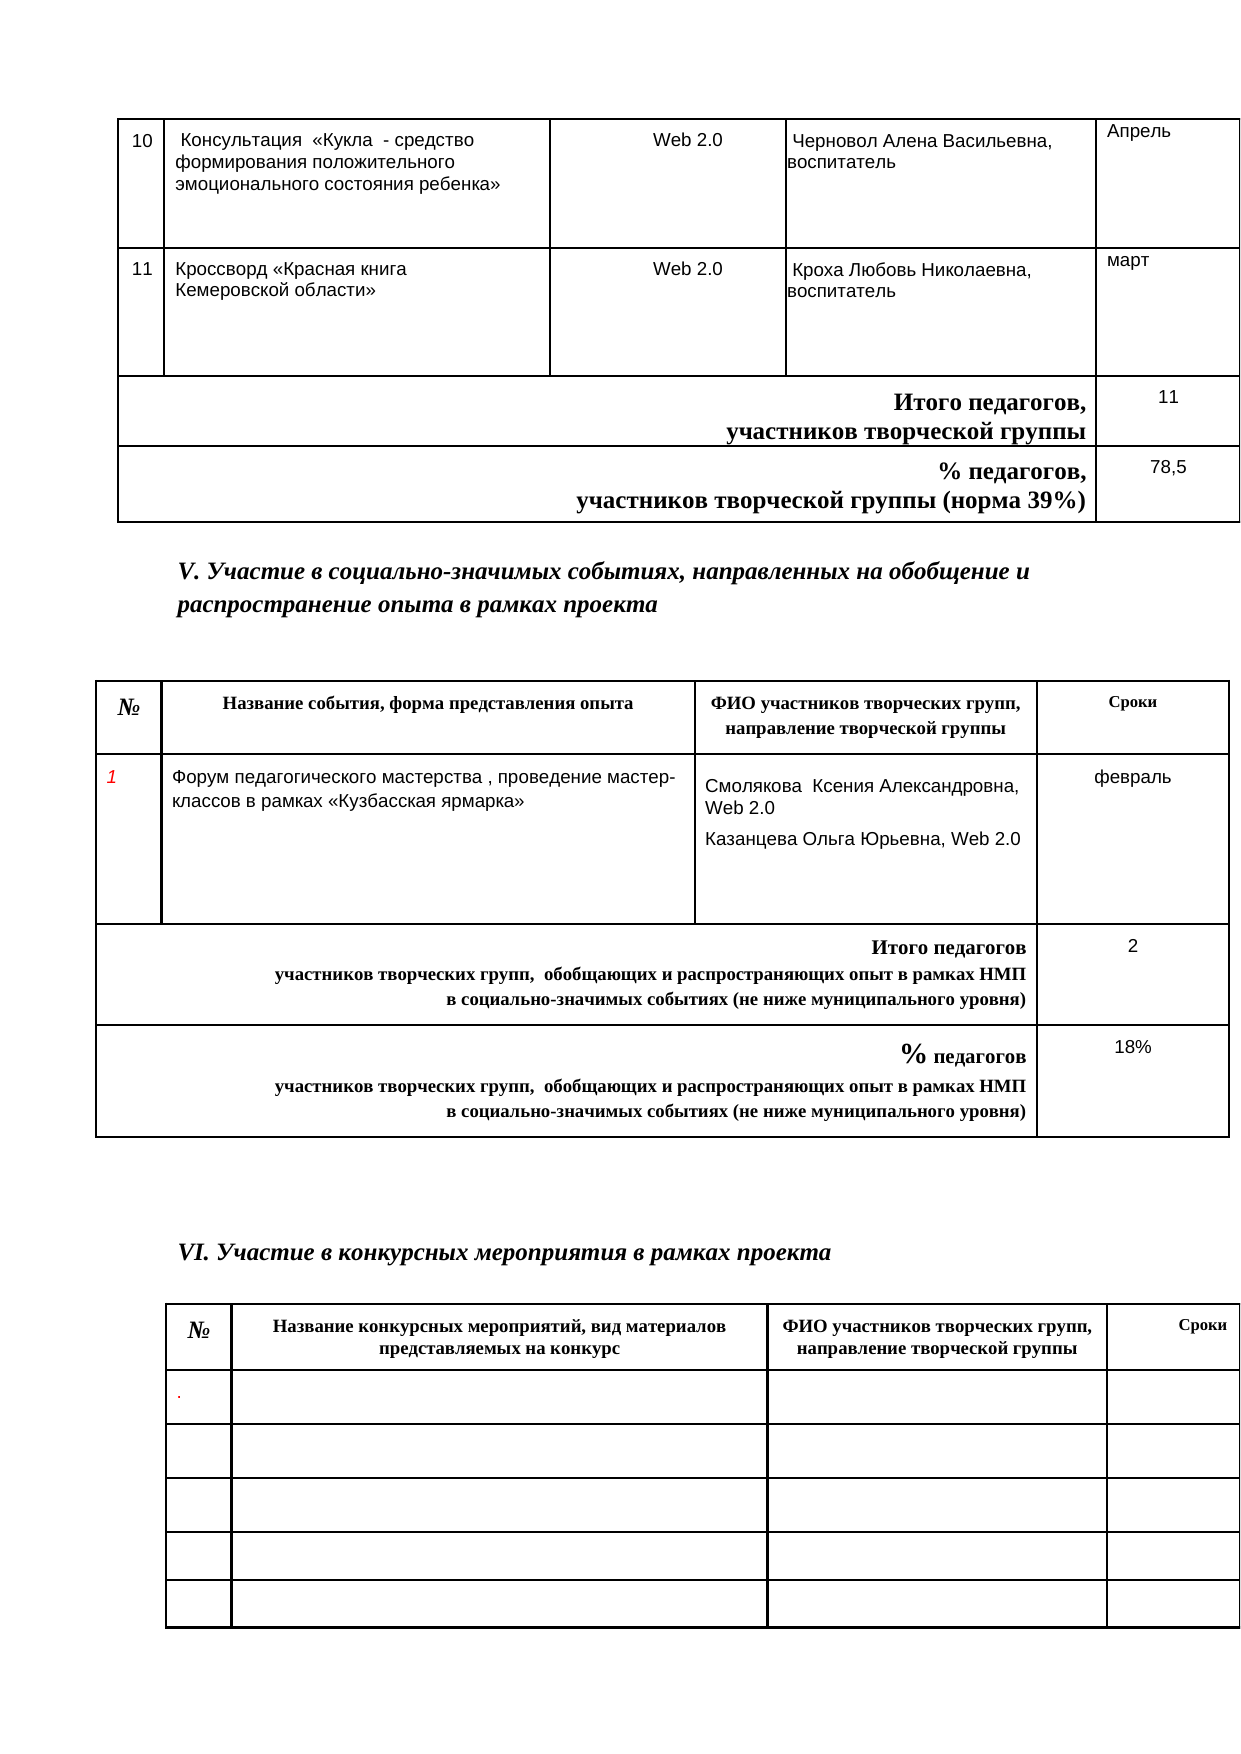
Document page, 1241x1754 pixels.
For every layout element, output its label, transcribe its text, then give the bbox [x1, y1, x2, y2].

table_cell [167, 1581, 230, 1626]
table_header Сроки [1038, 682, 1228, 753]
table_header Название конкурсных мероприятий, вид материалов представляемых на конкурс [233, 1305, 766, 1369]
table_cell 2 [1038, 925, 1228, 1024]
table_cell . [167, 1371, 230, 1423]
table_cell март [1097, 249, 1239, 375]
table_cell Кроссворд «Красная книга Кемеровской области» [165, 249, 549, 375]
table_cell 10 [119, 120, 163, 247]
table_cell % педагогов, участников творческой группы (норма 39%) [119, 447, 1095, 521]
table_cell [769, 1581, 1106, 1626]
table_cell [1108, 1479, 1239, 1531]
table_cell Итого педагогов участников творческих групп, обобщающих и распространяющих опыт в рамках НМП в социально-значимых событиях (не ниже муниципального уровня) [97, 925, 1036, 1024]
table_header Сроки [1108, 1305, 1239, 1369]
table_cell [769, 1533, 1106, 1579]
table_header № [97, 682, 160, 753]
table_cell Консультация «Кукла - средство формирования положительного эмоционального состояния ребенка» [165, 120, 549, 247]
table_cell 11 [119, 249, 163, 375]
table_cell Web 2.0 [551, 249, 785, 375]
table_cell [233, 1533, 766, 1579]
table_cell 11 [1097, 377, 1239, 445]
table_cell [1108, 1533, 1239, 1579]
table_cell 1 [97, 755, 160, 922]
table_cell [233, 1371, 766, 1423]
table_header № [167, 1305, 230, 1369]
table_cell Кроха Любовь Николаевна, воспитатель [787, 249, 1095, 375]
table_header Название события, форма представления опыта [163, 682, 694, 753]
table_cell [233, 1425, 766, 1477]
table_cell [1108, 1371, 1239, 1423]
table_cell 18% [1038, 1026, 1228, 1136]
table_cell [769, 1425, 1106, 1477]
table_cell [769, 1479, 1106, 1531]
table_cell [233, 1479, 766, 1531]
text V. Участие в социально-значимых событиях, направленных на обобщение и распространение опыта в рамках проекта [177, 556, 1152, 618]
table_cell Черновол Алена Васильевна, воспитатель [787, 120, 1095, 247]
table_header ФИО участников творческих групп, направление творческой группы [769, 1305, 1106, 1369]
table_cell Форум педагогического мастерства , проведение мастер-классов в рамках «Кузбасская ярмарка» [163, 755, 694, 922]
table_cell [1108, 1425, 1239, 1477]
table_cell Web 2.0 [551, 120, 785, 247]
table_cell [233, 1581, 766, 1626]
table_cell 78,5 [1097, 447, 1239, 521]
table_cell [167, 1533, 230, 1579]
table_cell Смолякова Ксения Александровна, Web 2.0 Казанцева Ольга Юрьевна, Web 2.0 [696, 755, 1036, 922]
table_cell % педагогов участников творческих групп, обобщающих и распространяющих опыт в рамках НМП в социально-значимых событиях (не ниже муниципального уровня) [97, 1026, 1036, 1136]
table_header ФИО участников творческих групп, направление творческой группы [696, 682, 1036, 753]
table_cell [167, 1479, 230, 1531]
table_cell Итого педагогов, участников творческой группы [119, 377, 1095, 445]
table_cell [769, 1371, 1106, 1423]
table_cell Апрель [1097, 120, 1239, 247]
text VI. Участие в конкурсных мероприятия в рамках проекта [177, 1237, 1152, 1265]
table_cell [167, 1425, 230, 1477]
table_cell [1108, 1581, 1239, 1626]
table_cell февраль [1038, 755, 1228, 922]
